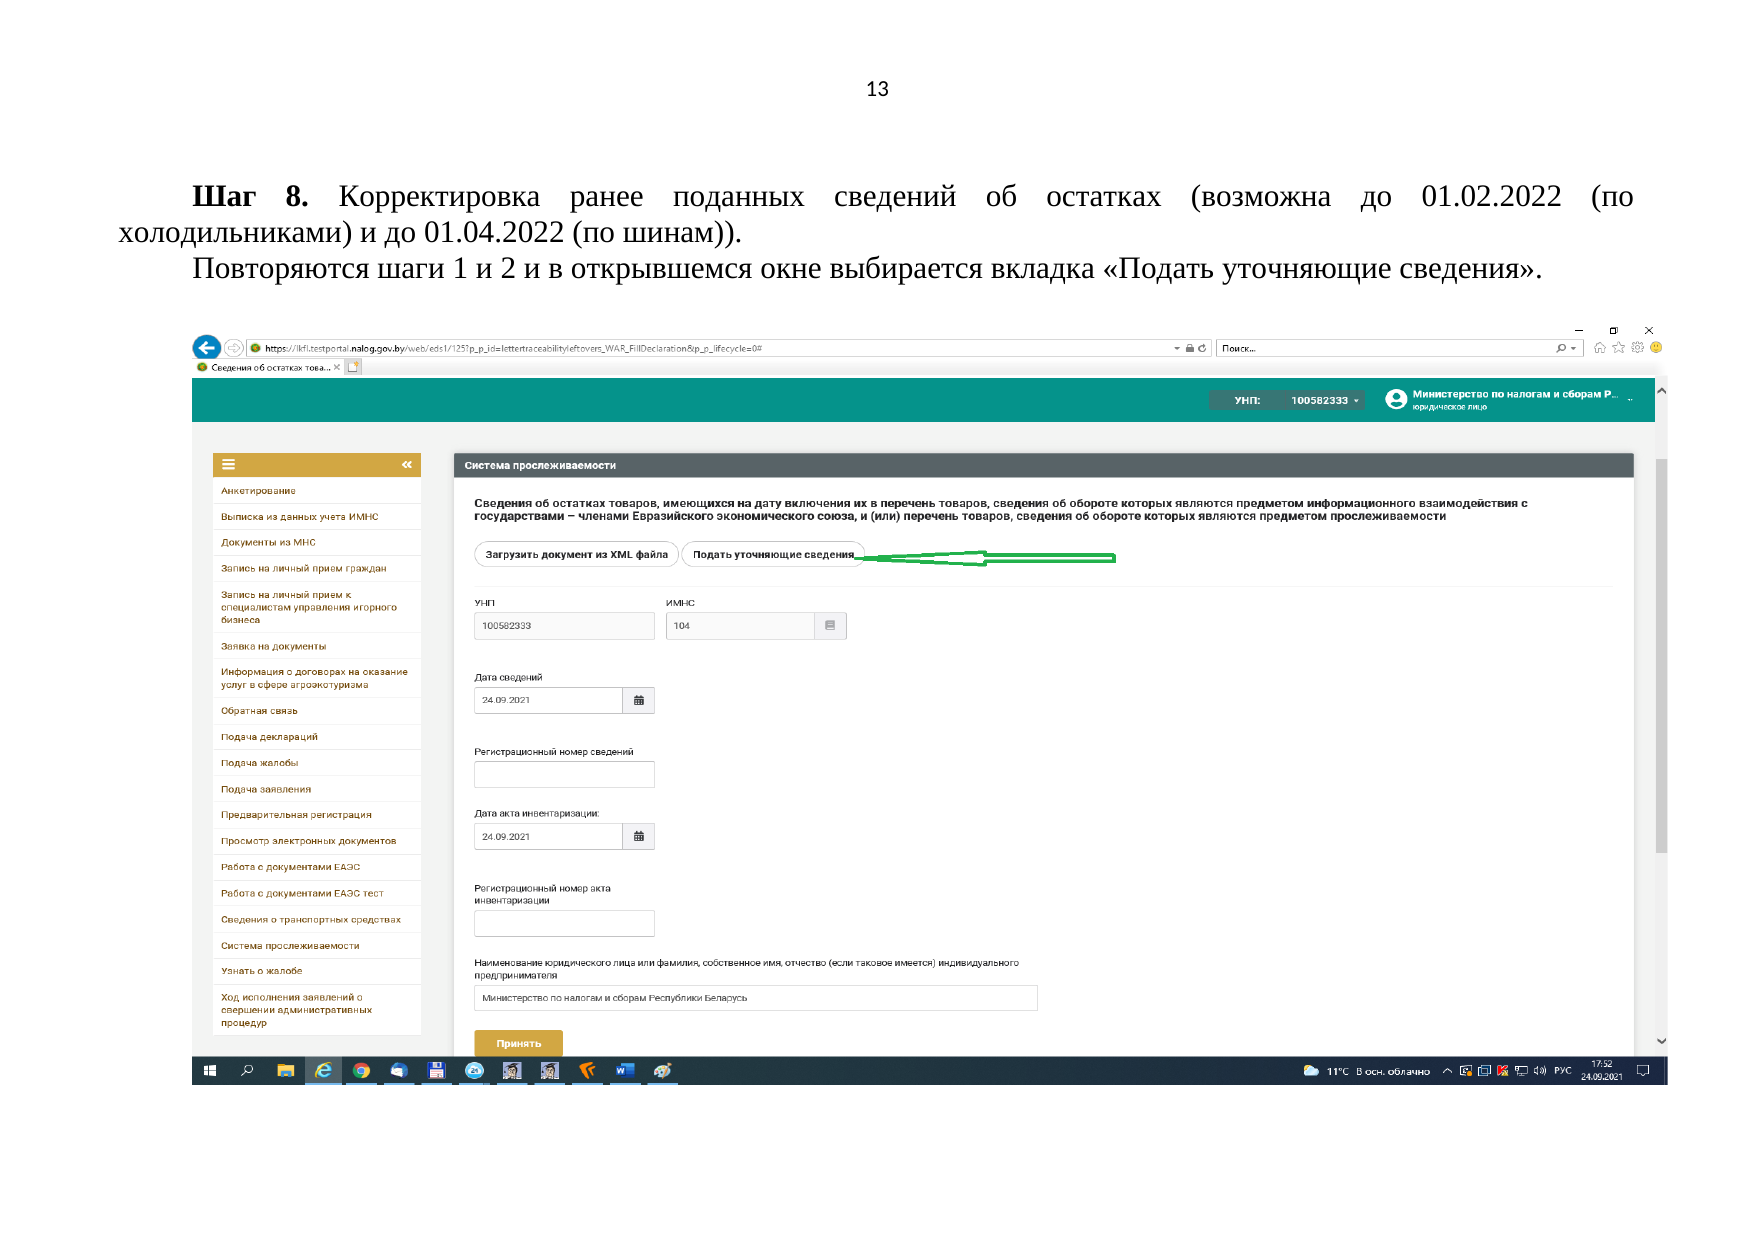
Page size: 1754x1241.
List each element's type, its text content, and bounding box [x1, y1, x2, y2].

text Повторяются шаги 1 и 2 и в открывшемся окне выбирается вкладка «Подать уточняющие сведения». [118, 249, 1636, 285]
picture [192, 321, 1668, 1090]
text Шаг 8. Корректировка ранее поданных сведений об остатках (возможна до 01.02.2022 (по холодильниками) и до 01.04.2022 (по шинам)). [118, 177, 1636, 249]
picture [200, 342, 214, 353]
